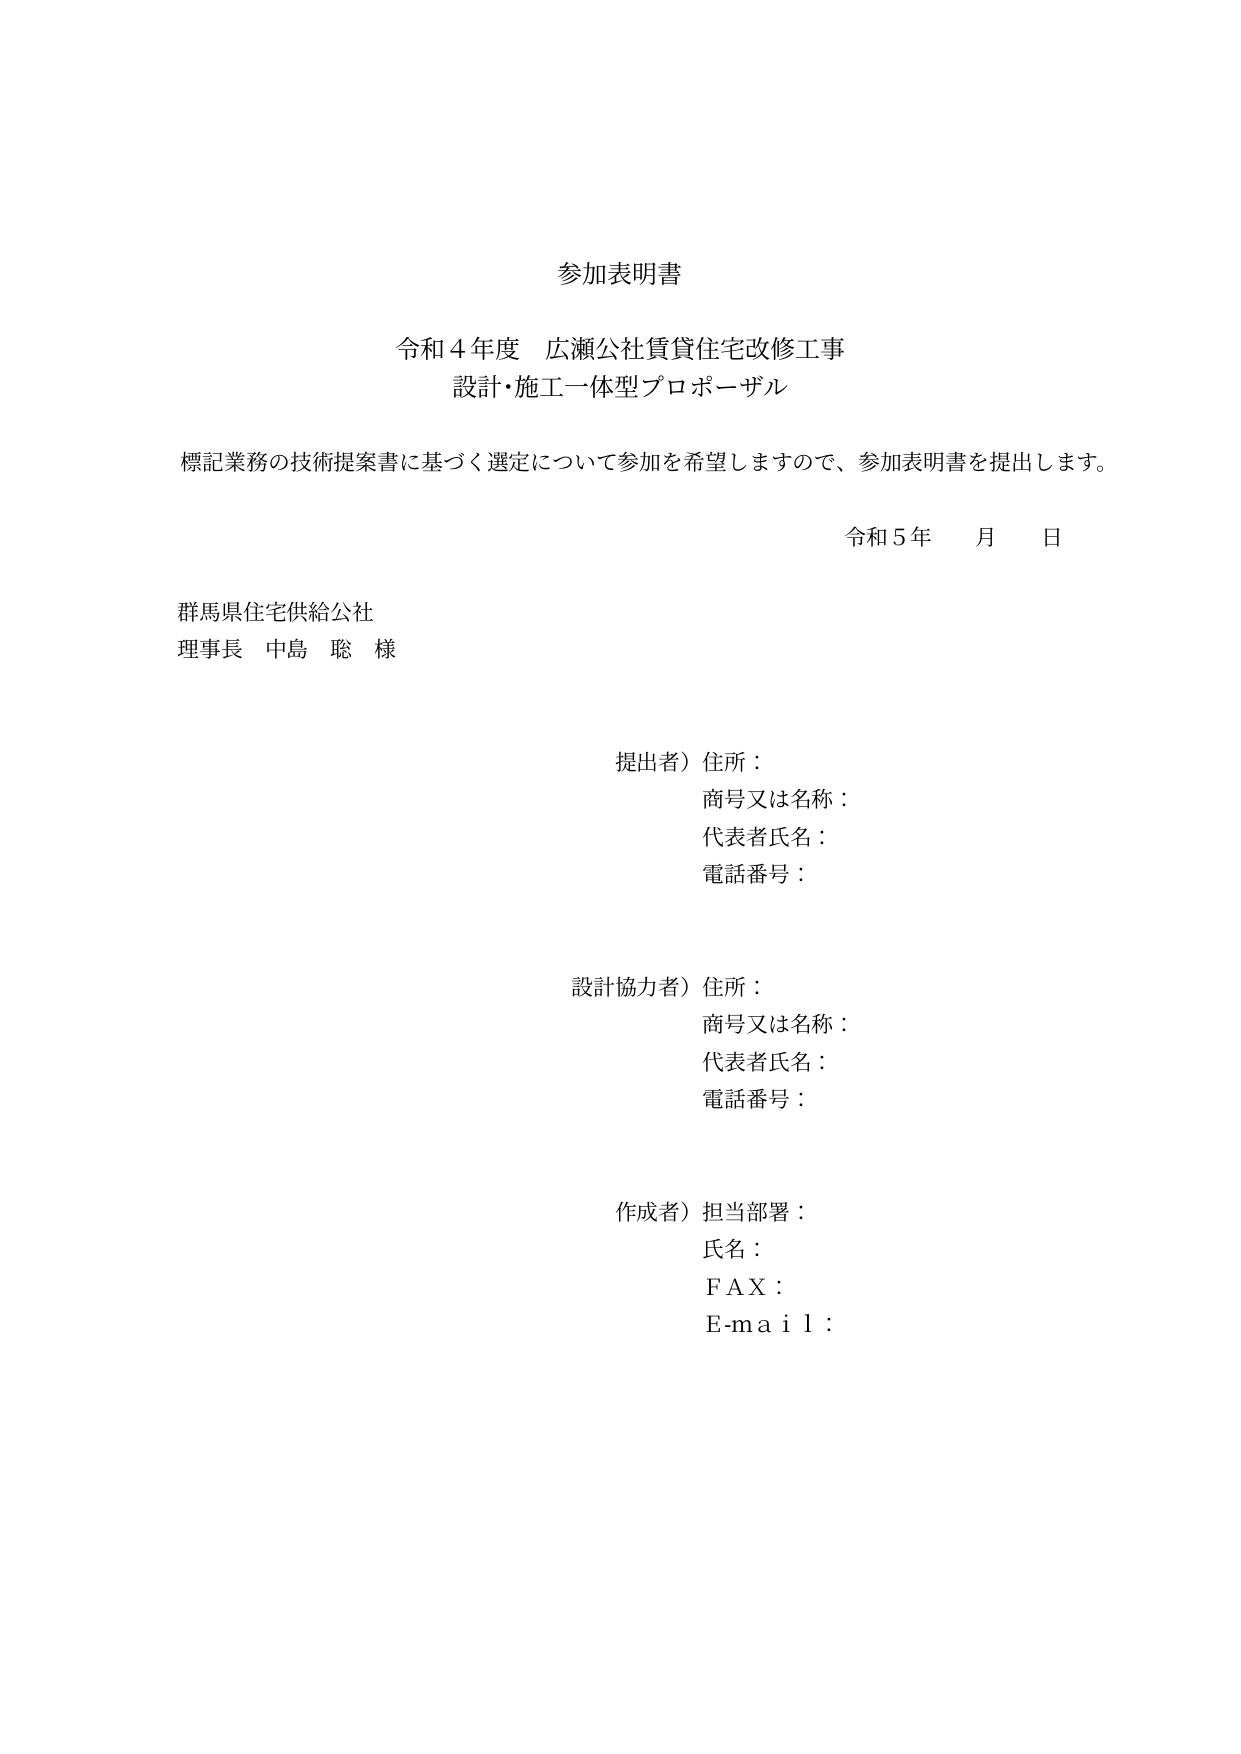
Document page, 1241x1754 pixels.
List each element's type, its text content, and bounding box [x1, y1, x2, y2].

text 標記業務の技術提案書に基づく選定について参加を希望しますので、参加表明書を提出します。 [177, 442, 1122, 479]
text 参加表明書 [177, 254, 1063, 292]
text 群馬県住宅供給公社 [177, 592, 1063, 629]
text 設計･施工一体型プロポーザル [177, 367, 1063, 404]
text 令和４年度 広瀬公社賃貸住宅改修工事 [177, 329, 1063, 367]
text 代表者氏名： [177, 1042, 1063, 1079]
text Ｅ-ｍａｉｌ： [177, 1304, 1063, 1342]
text 理事長 中島 聡 様 [177, 629, 1063, 667]
text 代表者氏名： [177, 817, 1063, 854]
text 商号又は名称： [177, 1004, 1063, 1042]
text 令和５年 月 日 [177, 517, 1063, 554]
text 氏名： [177, 1229, 1063, 1267]
text 作成者）担当部署： [177, 1192, 1063, 1229]
text 設計協力者）住所： [177, 967, 1063, 1004]
text 電話番号： [177, 1079, 1063, 1117]
text 電話番号： [177, 854, 1063, 892]
text 商号又は名称： [177, 779, 1063, 817]
text ＦＡＸ： [177, 1267, 1063, 1304]
text 提出者）住所： [177, 742, 1063, 779]
